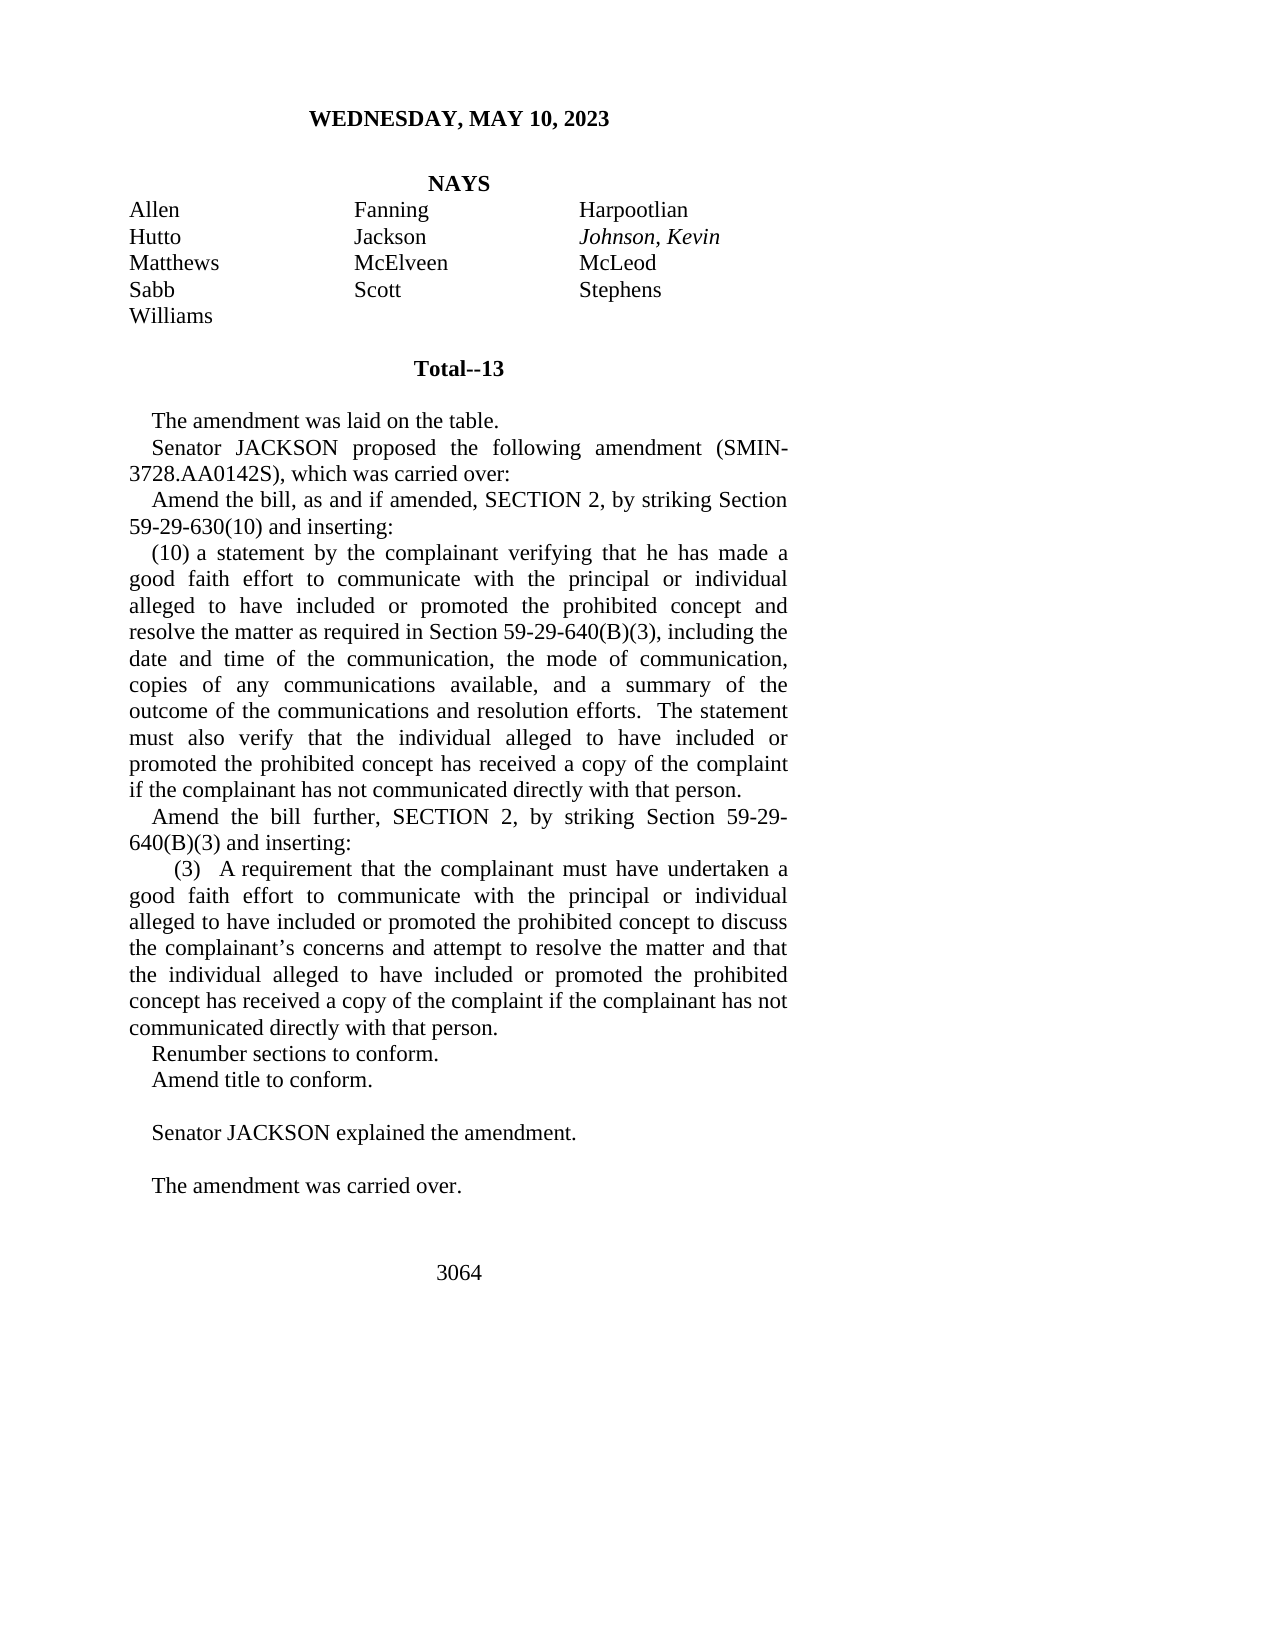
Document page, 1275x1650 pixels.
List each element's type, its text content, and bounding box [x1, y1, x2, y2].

text The amendment was laid on the table. [129, 407, 789, 434]
text Amend the bill, as and if amended, SECTION 2, by striking Section 59-29-630(10) and inserting: [129, 486, 789, 539]
text Total--13 [129, 355, 789, 381]
text NAYS [129, 170, 789, 197]
text Amend the bill further, SECTION 2, by striking Section 59-29-640(B)(3) and inserting: [129, 803, 789, 855]
text Hutto Jackson Johnson, Kevin [129, 223, 789, 249]
text Amend title to conform. [129, 1066, 789, 1093]
text Renumber sections to conform. [129, 1040, 789, 1066]
text Matthews McElveen McLeod [129, 249, 789, 276]
text Williams [129, 302, 789, 328]
text Allen Fanning Harpootlian [129, 197, 789, 223]
text Senator JACKSON explained the amendment. [129, 1119, 789, 1145]
text Senator JACKSON proposed the following amendment (SMIN-3728.AA0142S), which was carried over: [129, 434, 789, 486]
text Sabb Scott Stephens [129, 276, 789, 302]
text The amendment was carried over. [129, 1172, 789, 1198]
